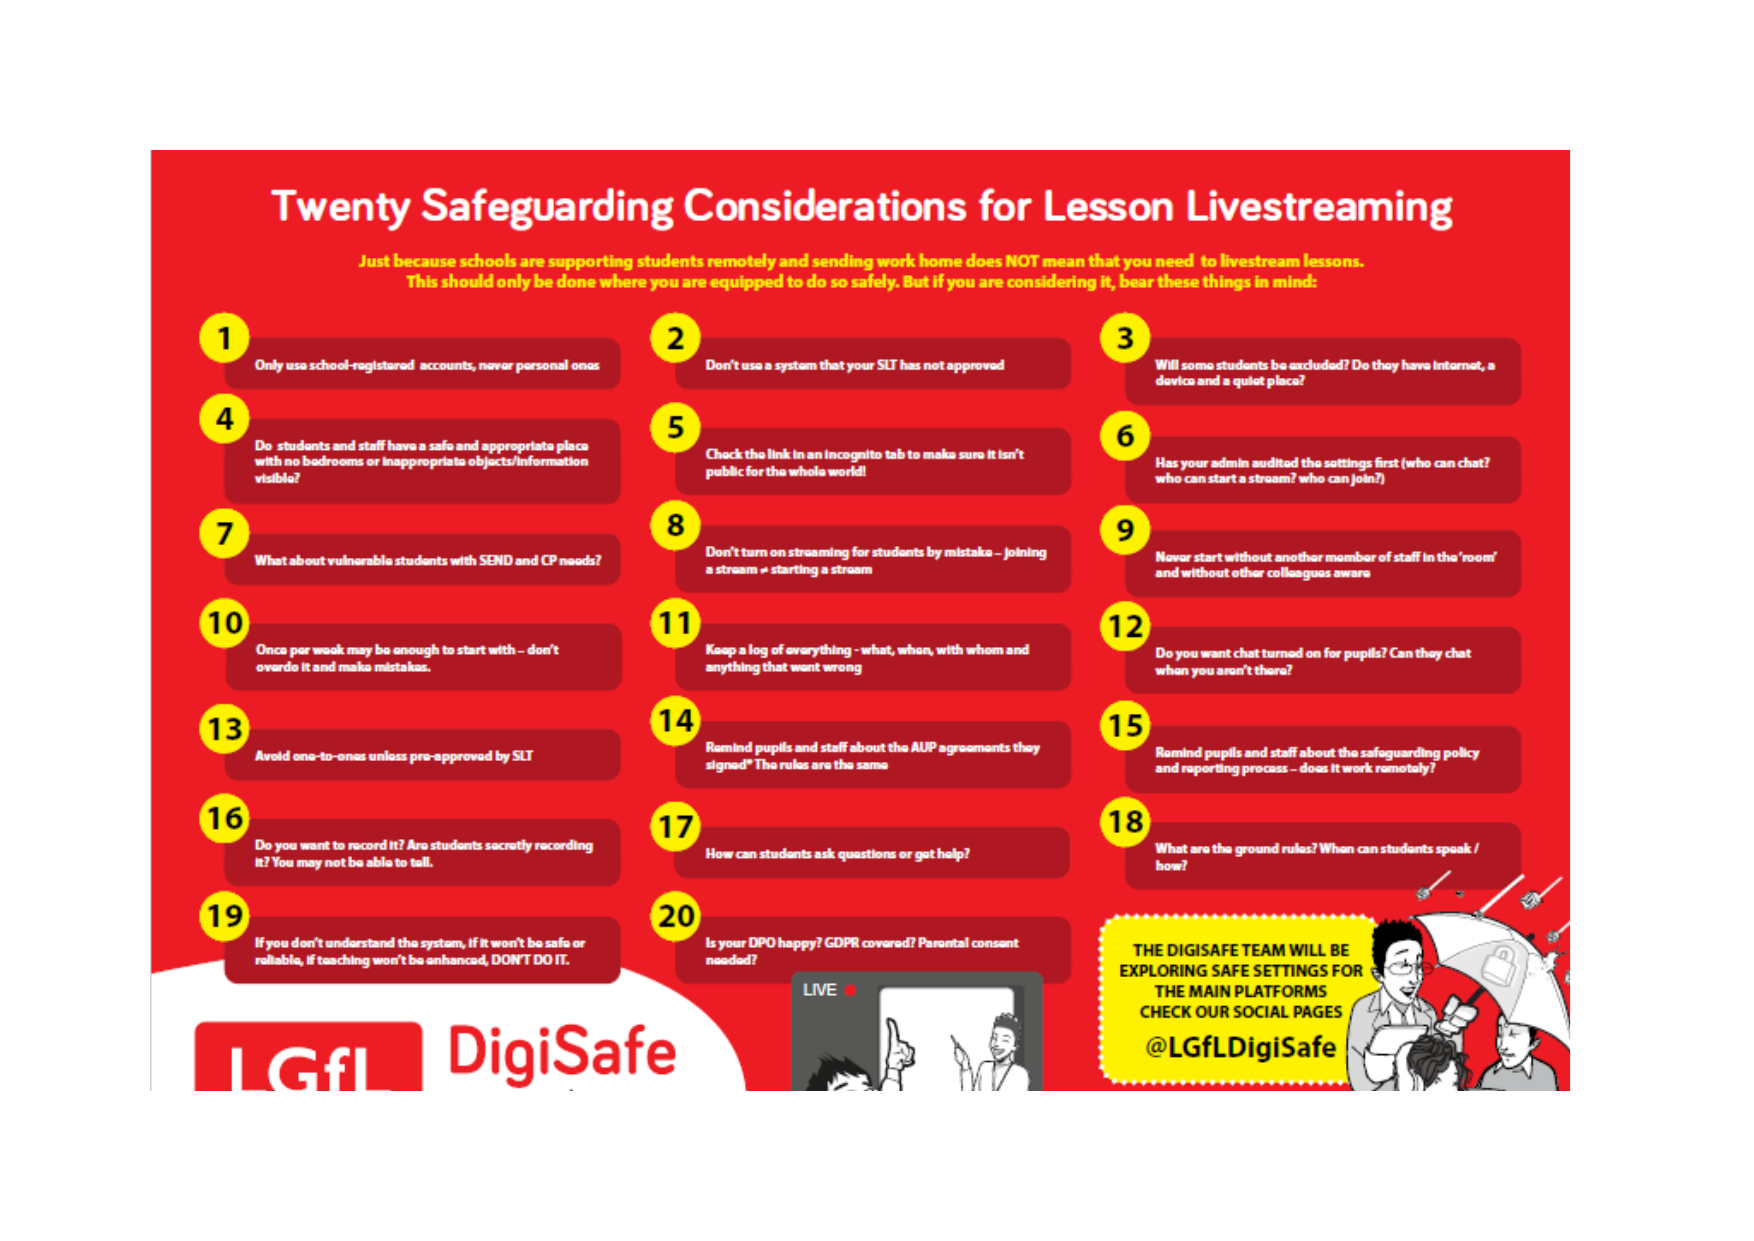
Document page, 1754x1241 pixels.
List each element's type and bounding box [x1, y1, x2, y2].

picture [150, 150, 1571, 1091]
